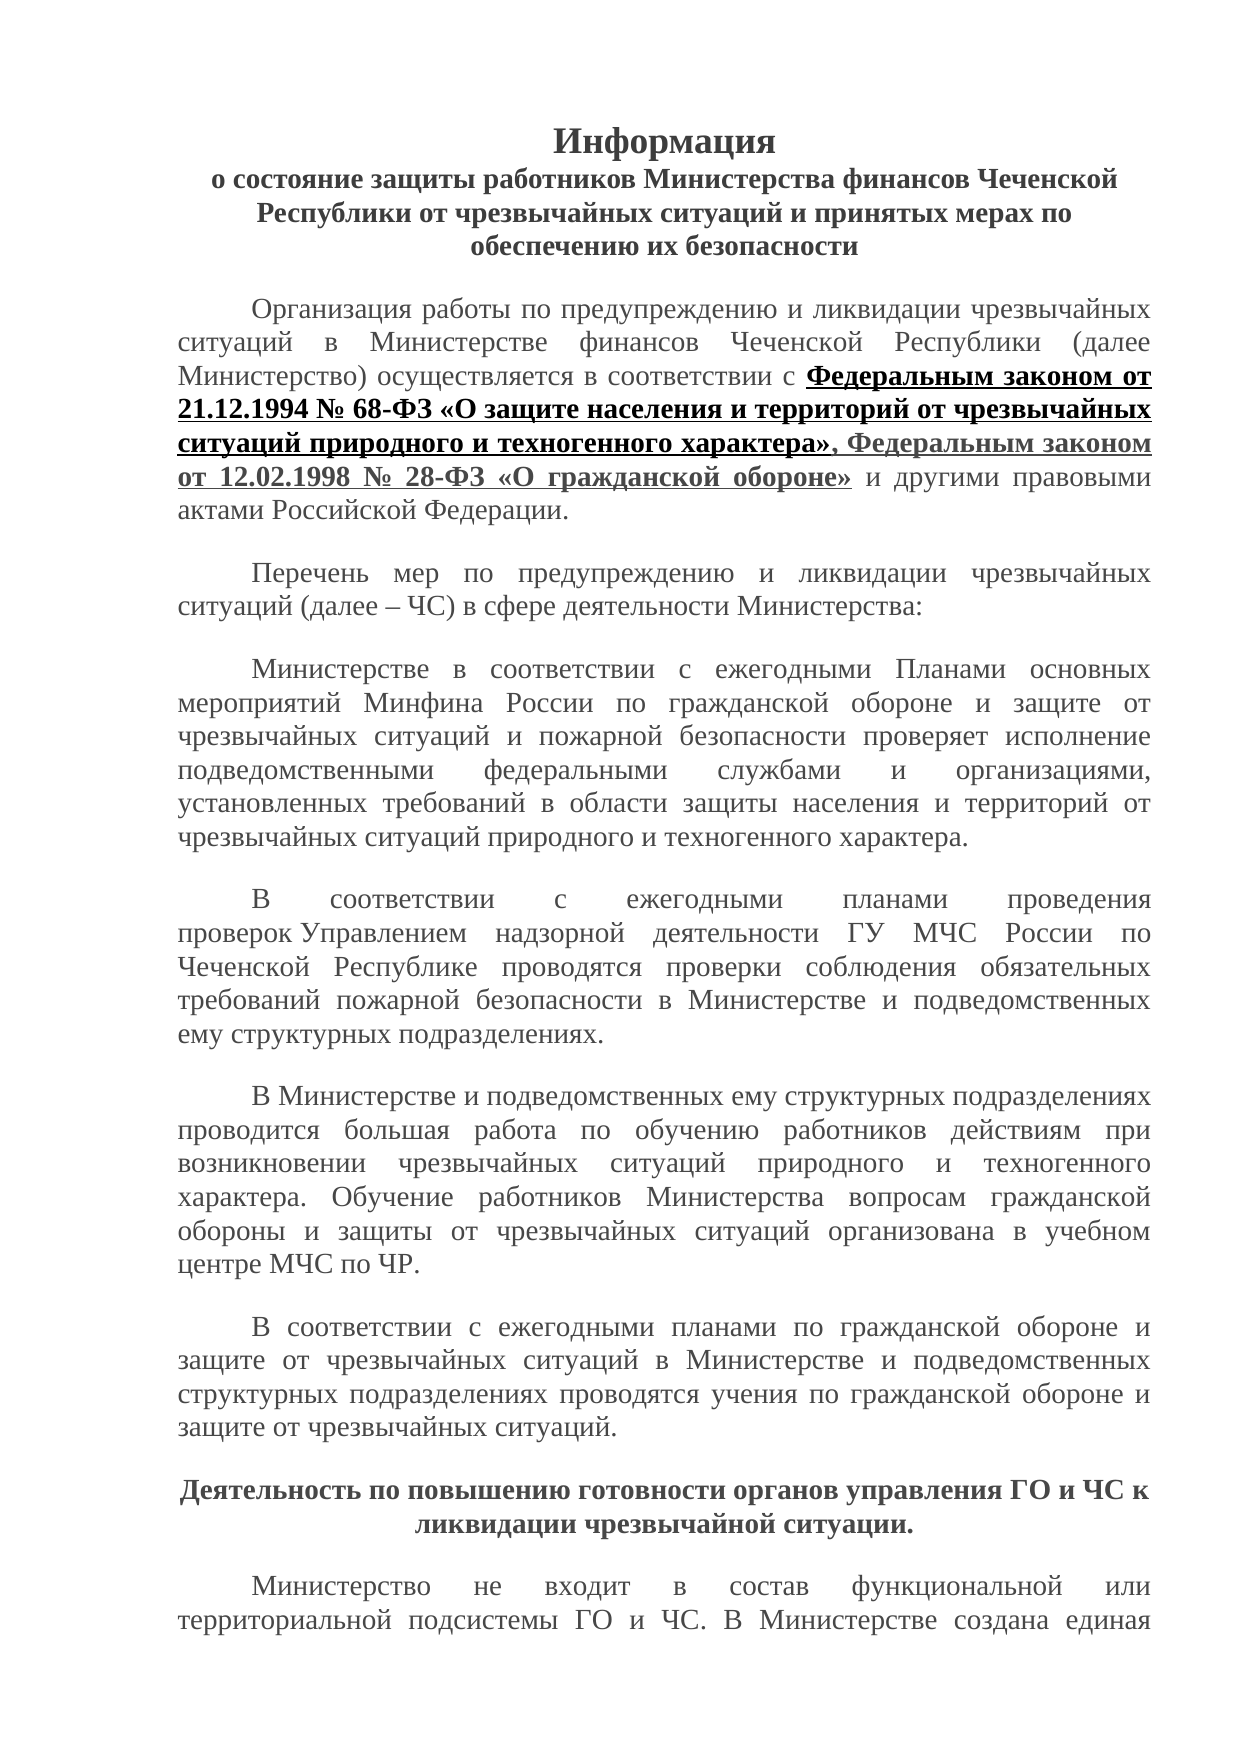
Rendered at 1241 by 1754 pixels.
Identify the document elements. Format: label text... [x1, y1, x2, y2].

text о состояние защиты работников Министерства финансов Чеченской Республики от чрезвычайных ситуаций и принятых мерах по обеспечению их безопасности [177, 161, 1152, 262]
text В соответствии с ежегодными планами проведения проверок Управлением надзорной деятельности ГУ МЧС России по Чеченской Республике проводятся проверки соблюдения обязательных требований пожарной безопасности в Министерстве и подведомственных ему структурных подразделениях. [177, 882, 1152, 1049]
text Информация [177, 118, 1152, 161]
text В соответствии с ежегодными планами по гражданской обороне и защите от чрезвычайных ситуаций в Министерстве и подведомственных структурных подразделениях проводятся учения по гражданской обороне и защите от чрезвычайных ситуаций. [177, 1309, 1152, 1443]
text Организация работы по предупреждению и ликвидации чрезвычайных ситуаций в Министерстве финансов Чеченской Республики (далее Министерство) осуществляется в соответствии с Федеральным законом от 21.12.1994 № 68-ФЗ «О защите населения и территорий от чрезвычайных ситуаций природного и техногенного характера», Федеральным законом от 12.02.1998 № 28-ФЗ «О гражданской обороне» и другими правовыми актами Российской Федерации. [177, 456, 1152, 526]
text В Министерстве и подведомственных ему структурных подразделениях проводится большая работа по обучению работников действиям при возникновении чрезвычайных ситуаций природного и техногенного характера. Обучение работников Министерства вопросам гражданской обороны и защиты от чрезвычайных ситуаций организована в учебном центре МЧС по ЧР. [177, 1078, 1152, 1280]
text Деятельность по повышению готовности органов управления ГО и ЧС к ликвидации чрезвычайной ситуации. [177, 1472, 1152, 1539]
text Организация работы по предупреждению и ликвидации чрезвычайных ситуаций в Министерстве финансов Чеченской Республики (далее Министерство) осуществляется в соответствии с Федеральным законом от 21.12.1994 № 68-ФЗ «О защите населения и территорий от чрезвычайных ситуаций природного и техногенного характера», Федеральным законом от 12.02.1998 № 28-ФЗ «О гражданской обороне» и другими правовыми актами Российской Федерации. [177, 422, 1152, 454]
text Организация работы по предупреждению и ликвидации чрезвычайных ситуаций в Министерстве финансов Чеченской Республики (далее Министерство) осуществляется в соответствии с Федеральным законом от 21.12.1994 № 68-ФЗ «О защите населения и территорий от чрезвычайных ситуаций природного и техногенного характера», Федеральным законом от 12.02.1998 № 28-ФЗ «О гражданской обороне» и другими правовыми актами Российской Федерации. [177, 291, 1152, 421]
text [177, 1568, 1152, 1636]
text Министерстве в соответствии с ежегодными Планами основных мероприятий Минфина России по гражданской обороне и защите от чрезвычайных ситуаций и пожарной безопасности проверяет исполнение подведомственными федеральными службами и организациями, установленных требований в области защиты населения и территорий от чрезвычайных ситуаций природного и техногенного характера. [177, 651, 1152, 852]
text Перечень мер по предупреждению и ликвидации чрезвычайных ситуаций (далее – ЧС) в сфере деятельности Министерства: [177, 555, 1152, 622]
